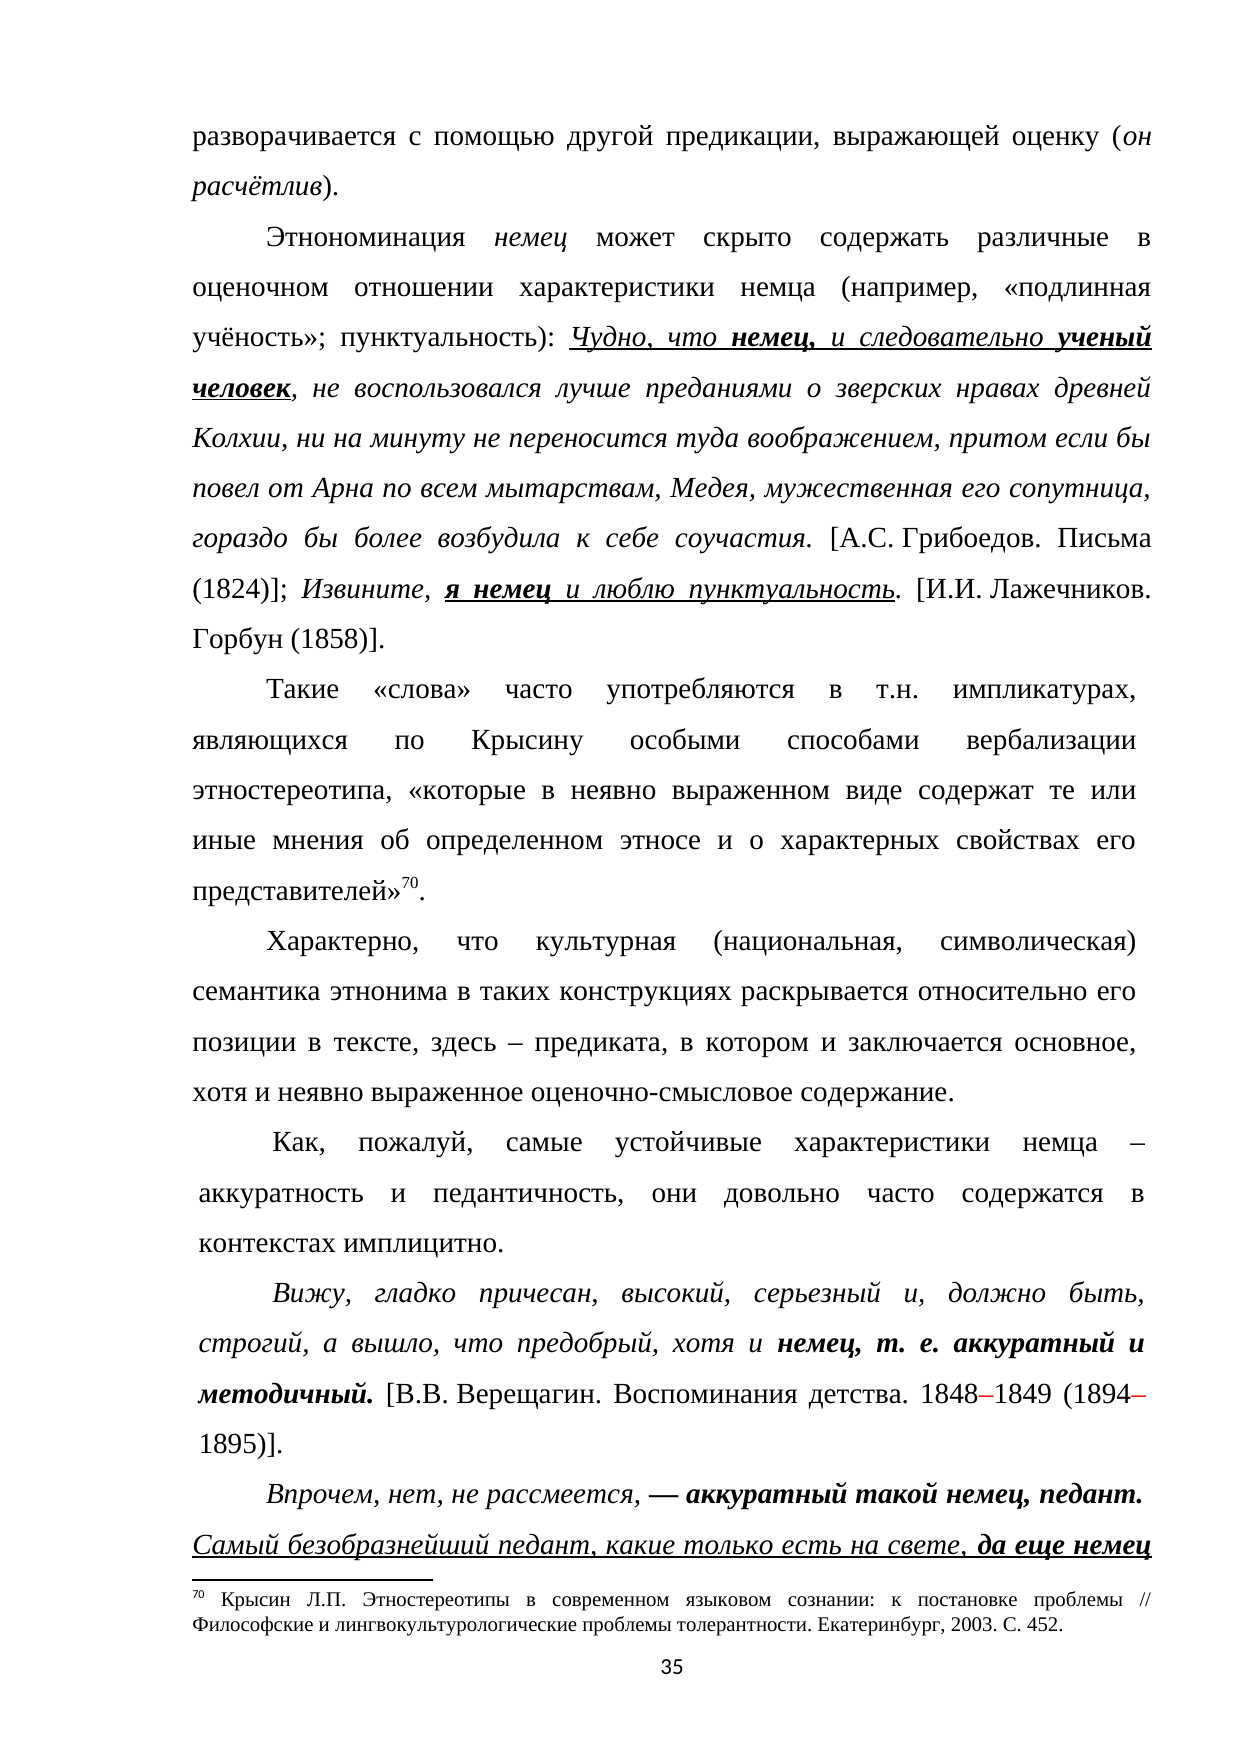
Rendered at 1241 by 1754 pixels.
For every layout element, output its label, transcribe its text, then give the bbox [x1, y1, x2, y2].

text Характерно, что культурная (национальная, символическая) семантика этнонима в таких конструкциях раскрывается относительно его позиции в тексте, здесь – предиката, в котором и заключается основное, хотя и неявно выраженное оценочно-смысловое содержание. [192, 923, 1137, 1108]
text Вижу, гладко причесан, высокий, серьезный и, должно быть, строгий, а вышло, что предобрый, хотя и немец, т. е. аккуратный и методичный. [В.В. Верещагин. Воспоминания детства. 1848–1849 (1894–1895)]. [198, 1275, 1145, 1460]
text Такие «слова» часто употребляются в т.н. импликатурах, являющихся по Крысину особыми способами вербализации этностереотипа, «которые в неявно выраженном виде содержат те или иные мнения об определенном этносе и о характерных свойствах его представителей». [192, 672, 1137, 906]
text Как, пожалуй, самые устойчивые характеристики немца – аккуратность и педантичность, они довольно часто содержатся в контекстах имплицитно. [198, 1124, 1145, 1258]
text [192, 1477, 1152, 1556]
list Этнономинация немец может скрыто содержать различные в оценочном отношении характеристики немца (например, «подлинная учёность»; пунктуальность): Чудно, что немец, и следовательно ученый человек, не воспользовался лучше преданиями о зверских нравах древней Колхии, ни на минуту не переносится туда воображением, притом если бы повел от Арна по всем мытарствам, Медея, мужественная его сопутница, гораздо бы более возбудила к себе соучастия. [А.С. Грибоедов. Письма (1824)]; Извините, я немец и люблю пунктуальность. [И.И. Лажечников. Горбун (1858)]. [192, 219, 1152, 655]
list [192, 118, 1152, 202]
